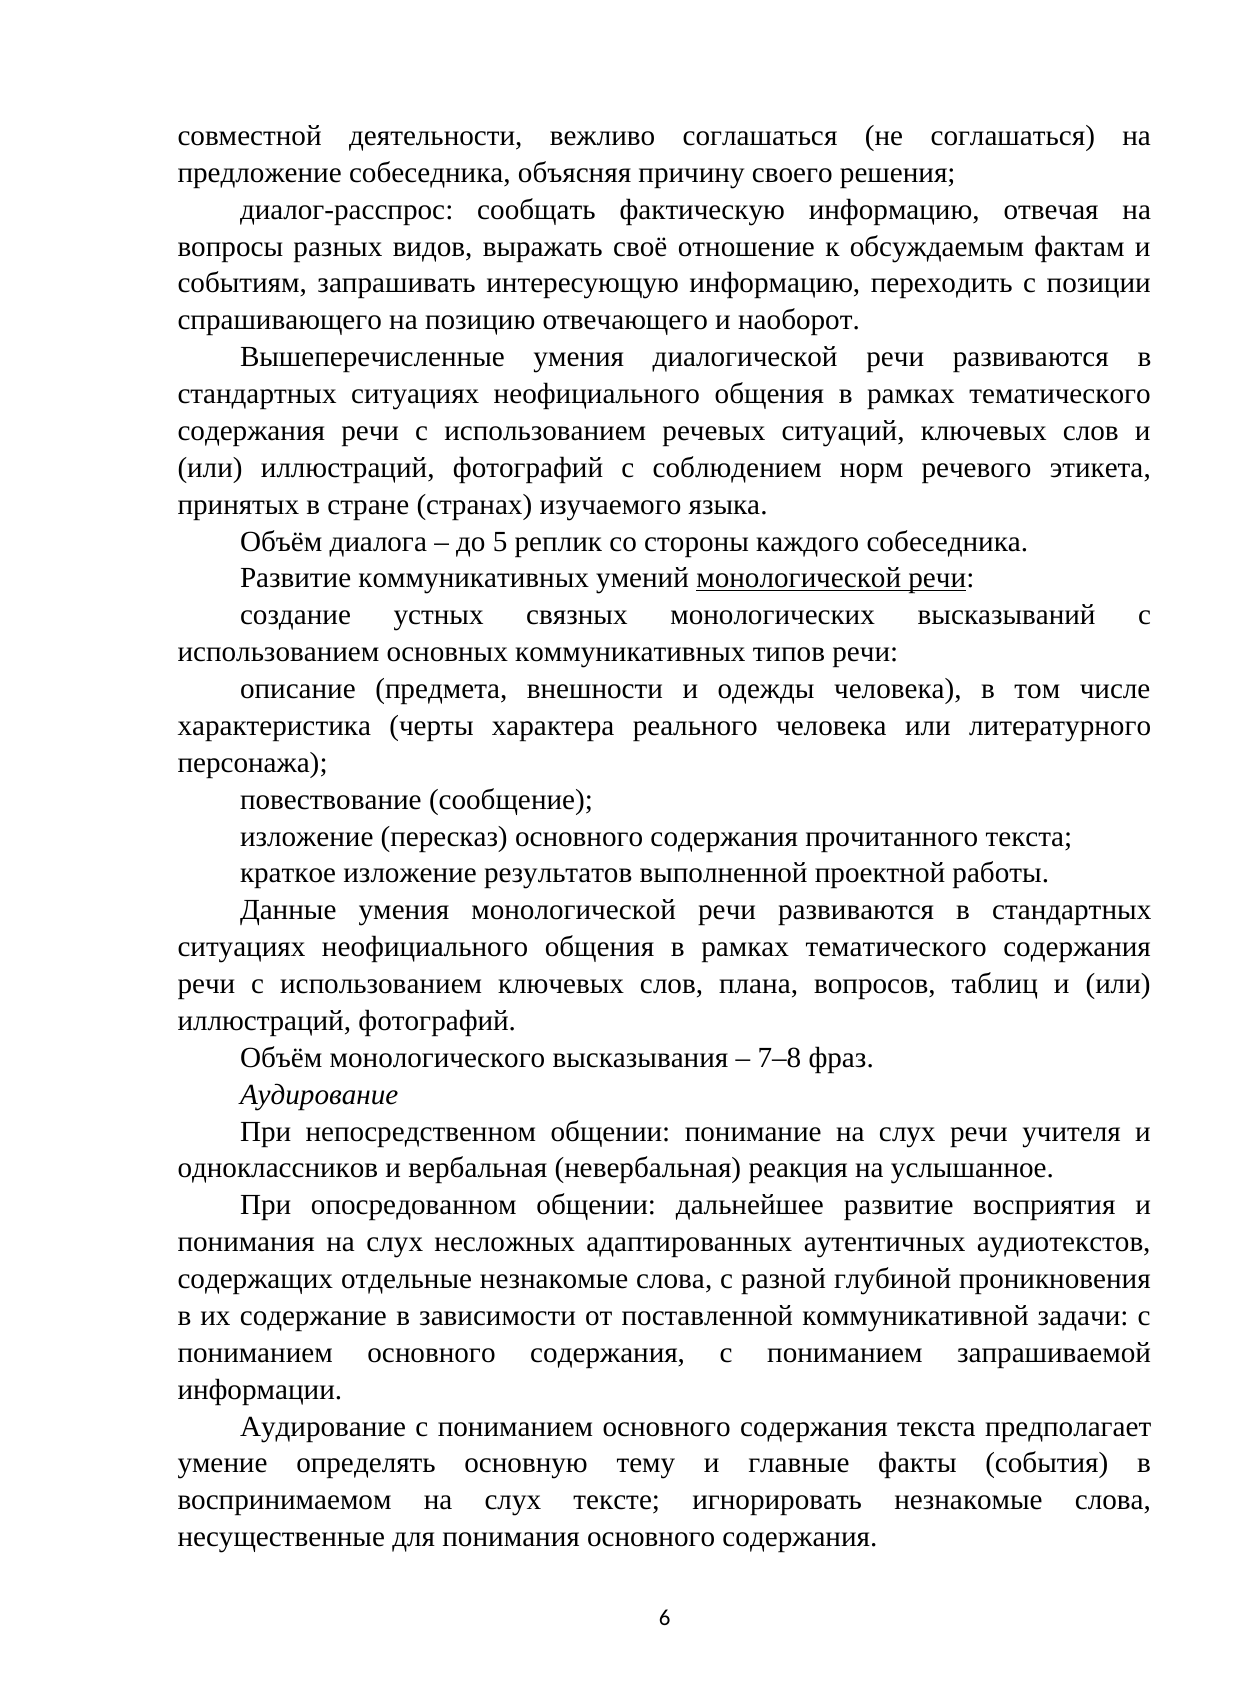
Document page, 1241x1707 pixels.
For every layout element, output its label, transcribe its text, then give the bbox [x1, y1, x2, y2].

text создание устных связных монологических высказываний с использованием основных коммуникативных типов речи: [177, 597, 1152, 668]
text При опосредованном общении: дальнейшее развитие восприятия и понимания на слух несложных адаптированных аутентичных аудиотекстов, содержащих отдельные незнакомые слова, с разной глубиной проникновения в их содержание в зависимости от поставленной коммуникативной задачи: с пониманием основного содержания, с пониманием запрашиваемой информации. [177, 1187, 1152, 1405]
text Объём монологического высказывания – 7–8 фраз. [177, 1040, 1152, 1073]
text описание (предмета, внешности и одежды человека), в том числе характеристика (черты характера реального человека или литературного персонажа); [177, 671, 1152, 778]
text повествование (сообщение); [177, 782, 1152, 815]
text изложение (пересказ) основного содержания прочитанного текста; [177, 819, 1152, 852]
text краткое изложение результатов выполненной проектной работы. [177, 856, 1152, 889]
text диалог-расспрос: сообщать фактическую информацию, отвечая на вопросы разных видов, выражать своё отношение к обсуждаемым фактам и событиям, запрашивать интересующую информацию, переходить с позиции спрашивающего на позицию отвечающего и наоборот. [177, 192, 1152, 336]
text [177, 118, 1152, 188]
text Аудирование с пониманием основного содержания текста предполагает умение определять основную тему и главные факты (события) в воспринимаемом на слух тексте; игнорировать незнакомые слова, несущественные для понимания основного содержания. [177, 1409, 1152, 1553]
text Вышеперечисленные умения диалогической речи развиваются в стандартных ситуациях неофициального общения в рамках тематического содержания речи с использованием речевых ситуаций, ключевых слов и (или) иллюстраций, фотографий с соблюдением норм речевого этикета, принятых в стране (странах) изучаемого языка. [177, 339, 1152, 520]
text Данные умения монологической речи развиваются в стандартных ситуациях неофициального общения в рамках тематического содержания речи с использованием ключевых слов, плана, вопросов, таблиц и (или) иллюстраций, фотографий. [177, 892, 1152, 1037]
text При непосредственном общении: понимание на слух речи учителя и одноклассников и вербальная (невербальная) реакция на услышанное. [177, 1114, 1152, 1184]
text Аудирование [177, 1077, 1152, 1110]
text Объём диалога – до 5 реплик со стороны каждого собеседника. [177, 524, 1152, 557]
text Развитие коммуникативных умений монологической речи: [177, 561, 1152, 594]
